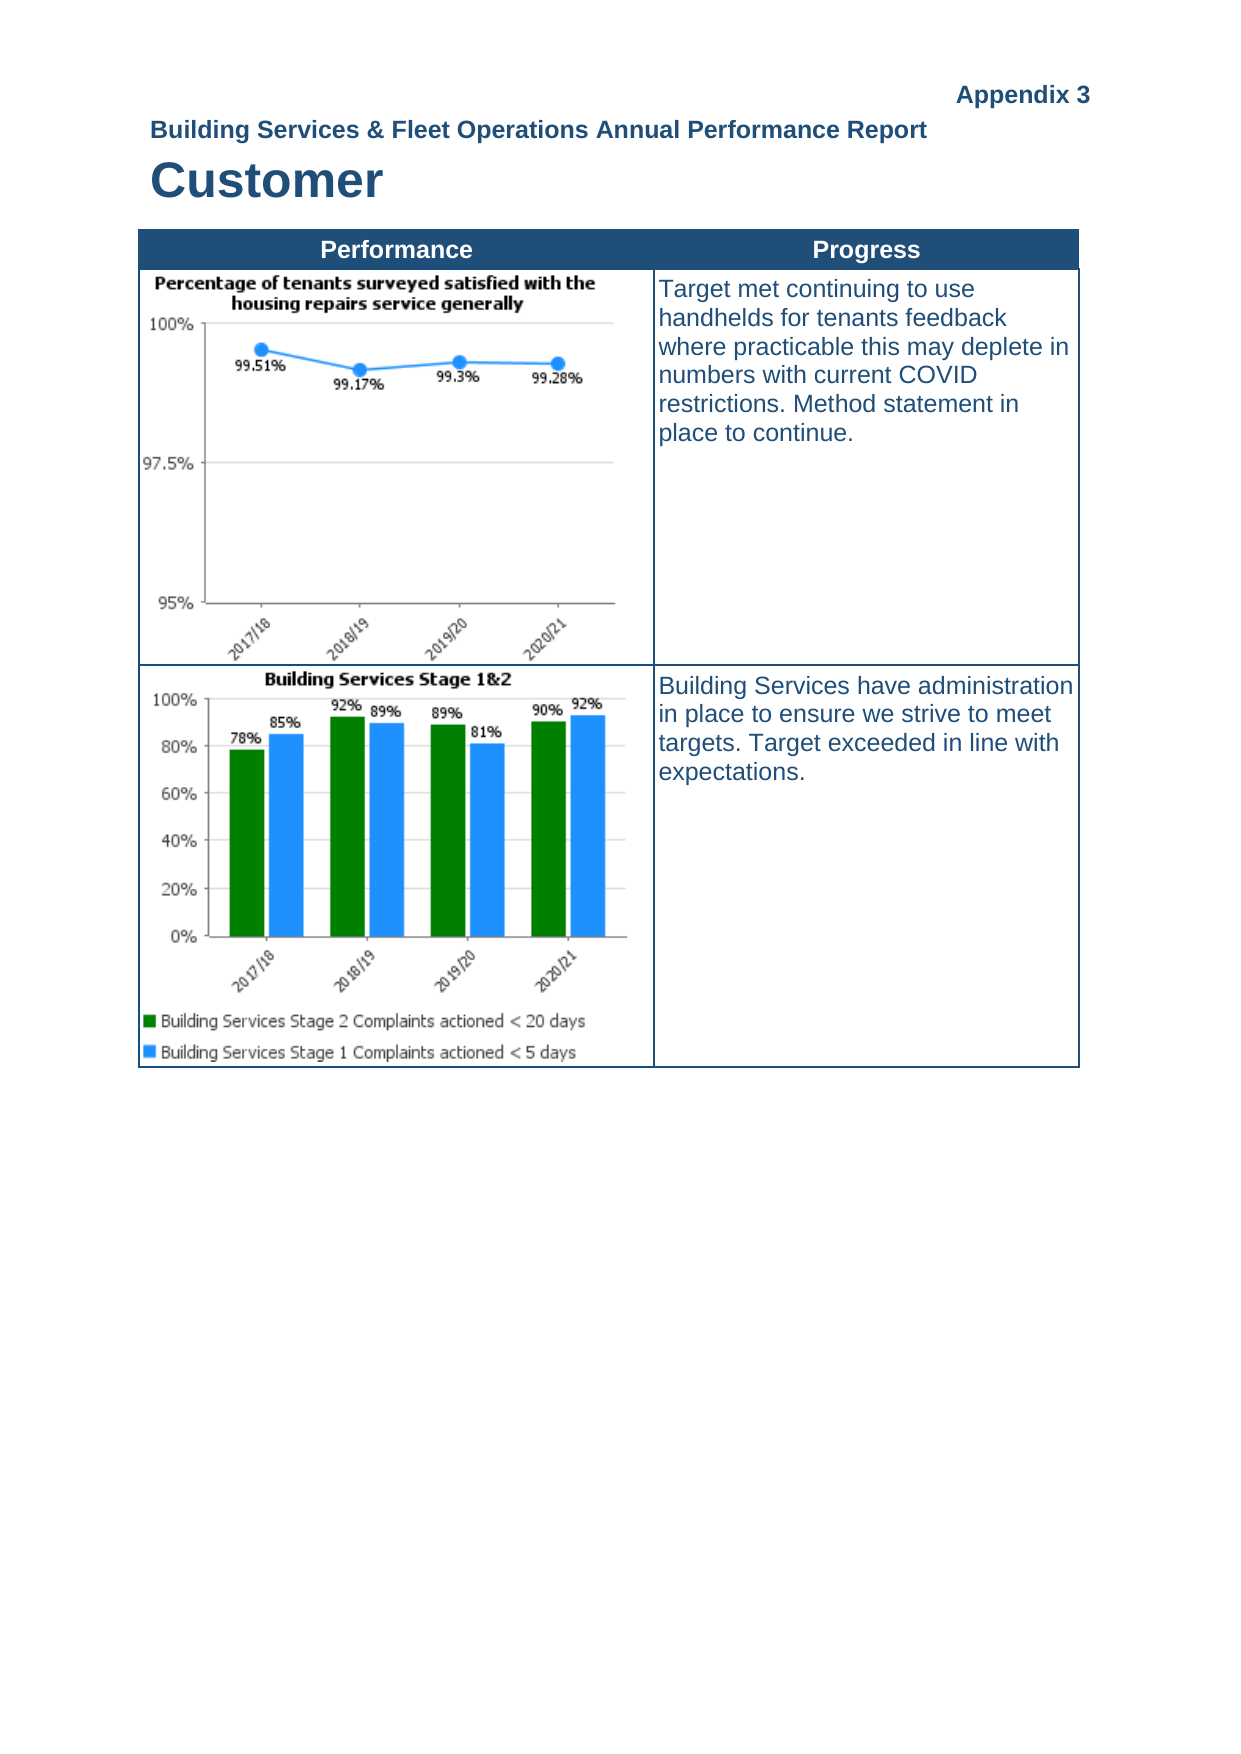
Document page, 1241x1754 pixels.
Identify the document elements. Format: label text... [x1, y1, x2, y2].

picture [142, 670, 629, 1062]
text Customer [150, 150, 1090, 207]
picture [142, 274, 617, 661]
table_cell Building Services have administration in place to ensure we strive to meet targets. Target exceeded in line with expectations. [655, 666, 1078, 1066]
table_header Progress [655, 229, 1079, 268]
table_header Performance [140, 231, 653, 268]
table_cell [140, 270, 653, 664]
table_cell [140, 666, 653, 1066]
table_cell Target met continuing to use handhelds for tenants feedback where practicable this may deplete in numbers with current COVID restrictions. Method statement in place to continue. [655, 270, 1078, 664]
